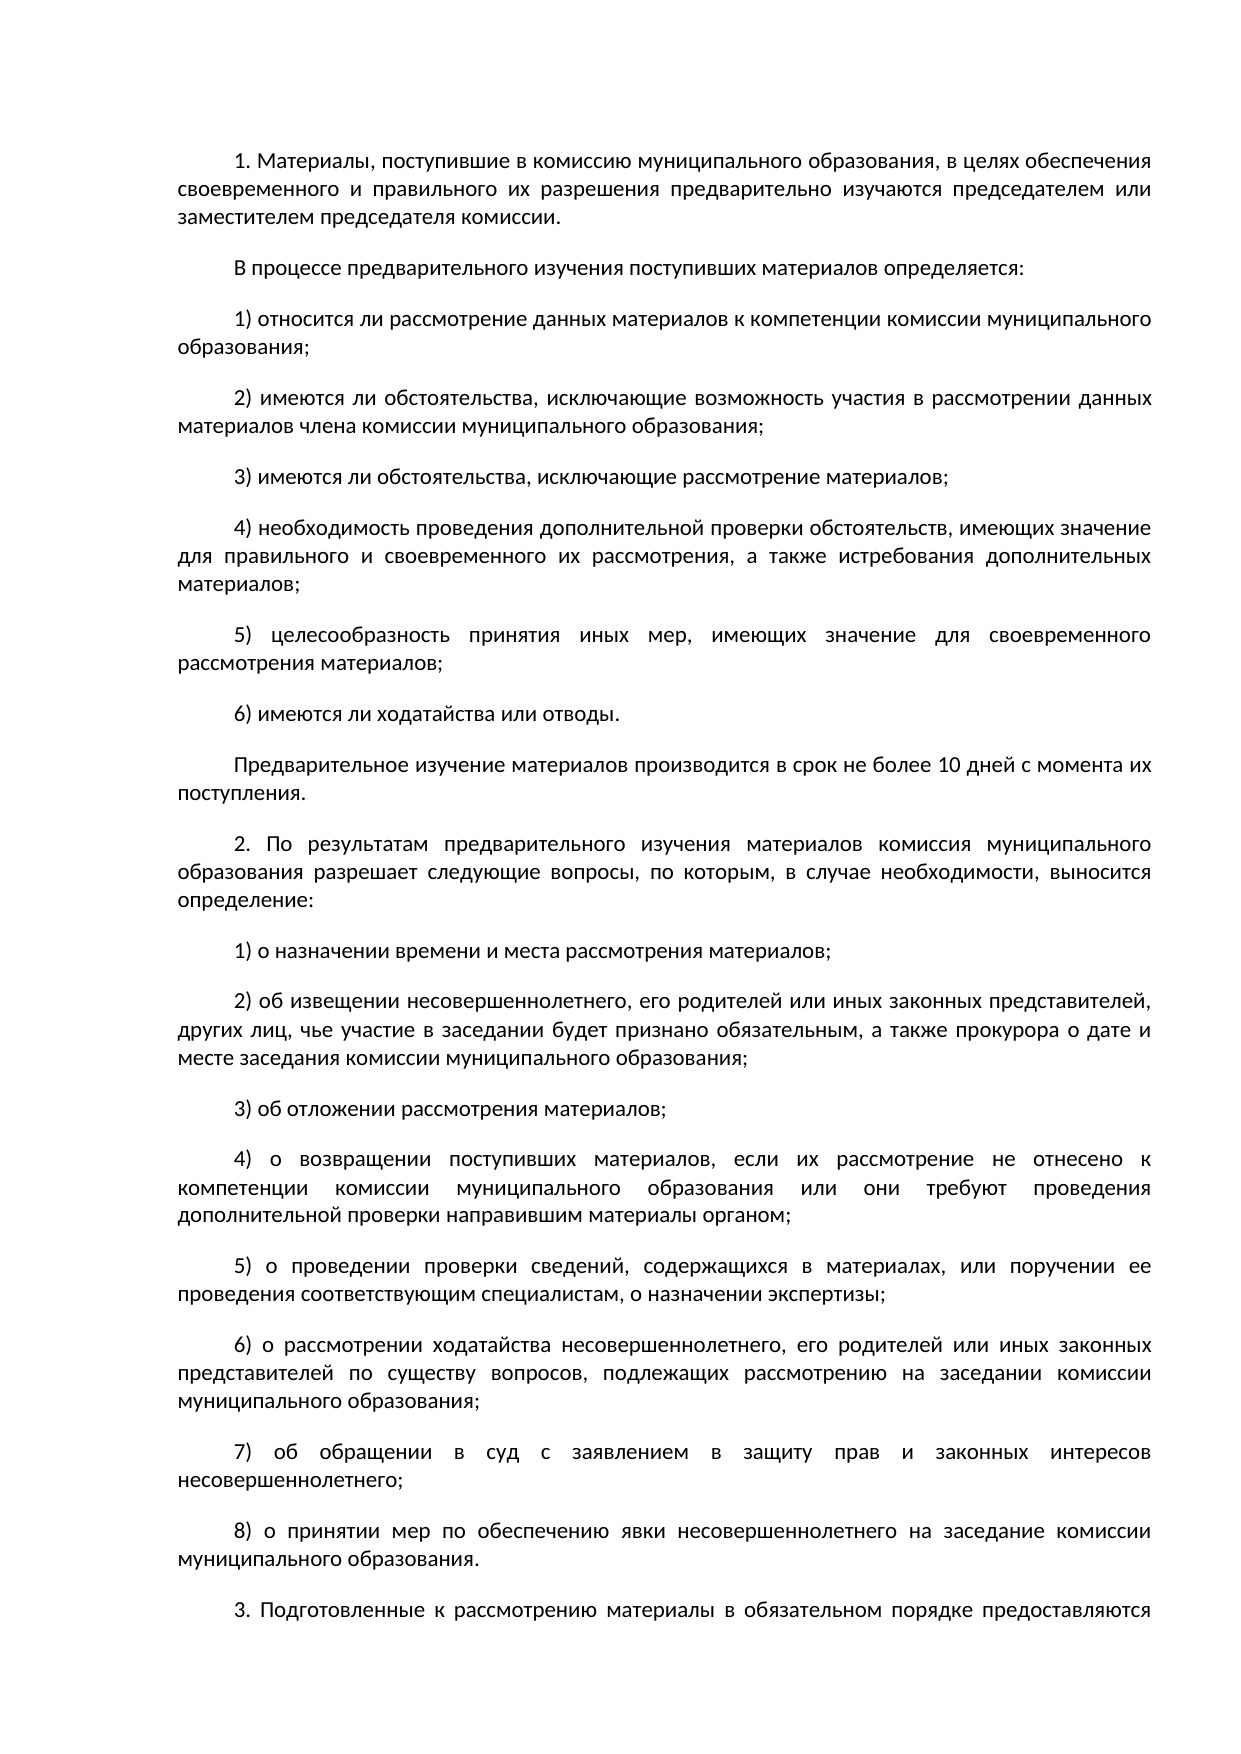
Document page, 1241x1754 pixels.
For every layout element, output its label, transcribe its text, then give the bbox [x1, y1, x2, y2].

text 1) относится ли рассмотрение данных материалов к компетенции комиссии муниципального образования; [177, 304, 1152, 360]
text 2) об извещении несовершеннолетнего, его родителей или иных законных представителей, других лиц, чье участие в заседании будет признано обязательным, а также прокурора о дате и месте заседания комиссии муниципального образования; [177, 987, 1152, 1071]
text В процессе предварительного изучения поступивших материалов определяется: [177, 253, 1152, 281]
text 5) целесообразность принятия иных мер, имеющих значение для своевременного рассмотрения материалов; [177, 620, 1152, 676]
text 1. Материалы, поступившие в комиссию муниципального образования, в целях обеспечения своевременного и правильного их разрешения предварительно изучаются председателем или заместителем председателя комиссии. [177, 146, 1152, 230]
text 5) о проведении проверки сведений, содержащихся в материалах, или поручении ее проведения соответствующим специалистам, о назначении экспертизы; [177, 1252, 1152, 1308]
text 8) о принятии мер по обеспечению явки несовершеннолетнего на заседание комиссии муниципального образования. [177, 1516, 1152, 1572]
text 4) необходимость проведения дополнительной проверки обстоятельств, имеющих значение для правильного и своевременного их рассмотрения, а также истребования дополнительных материалов; [177, 513, 1152, 597]
text 1) о назначении времени и места рассмотрения материалов; [177, 936, 1152, 964]
text 3) об отложении рассмотрения материалов; [177, 1094, 1152, 1122]
text 2) имеются ли обстоятельства, исключающие возможность участия в рассмотрении данных материалов члена комиссии муниципального образования; [177, 383, 1152, 439]
text 6) о рассмотрении ходатайства несовершеннолетнего, его родителей или иных законных представителей по существу вопросов, подлежащих рассмотрению на заседании комиссии муниципального образования; [177, 1331, 1152, 1414]
text 7) об обращении в суд с заявлением в защиту прав и законных интересов несовершеннолетнего; [177, 1437, 1152, 1493]
text 4) о возвращении поступивших материалов, если их рассмотрение не отнесено к компетенции комиссии муниципального образования или они требуют проведения дополнительной проверки направившим материалы органом; [177, 1144, 1152, 1229]
text 2. По результатам предварительного изучения материалов комиссия муниципального образования разрешает следующие вопросы, по которым, в случае необходимости, выносится определение: [177, 829, 1152, 913]
text 6) имеются ли ходатайства или отводы. [177, 699, 1152, 727]
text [177, 1595, 1152, 1623]
text Предварительное изучение материалов производится в срок не более 10 дней с момента их поступления. [177, 750, 1152, 806]
text 3) имеются ли обстоятельства, исключающие рассмотрение материалов; [177, 462, 1152, 490]
